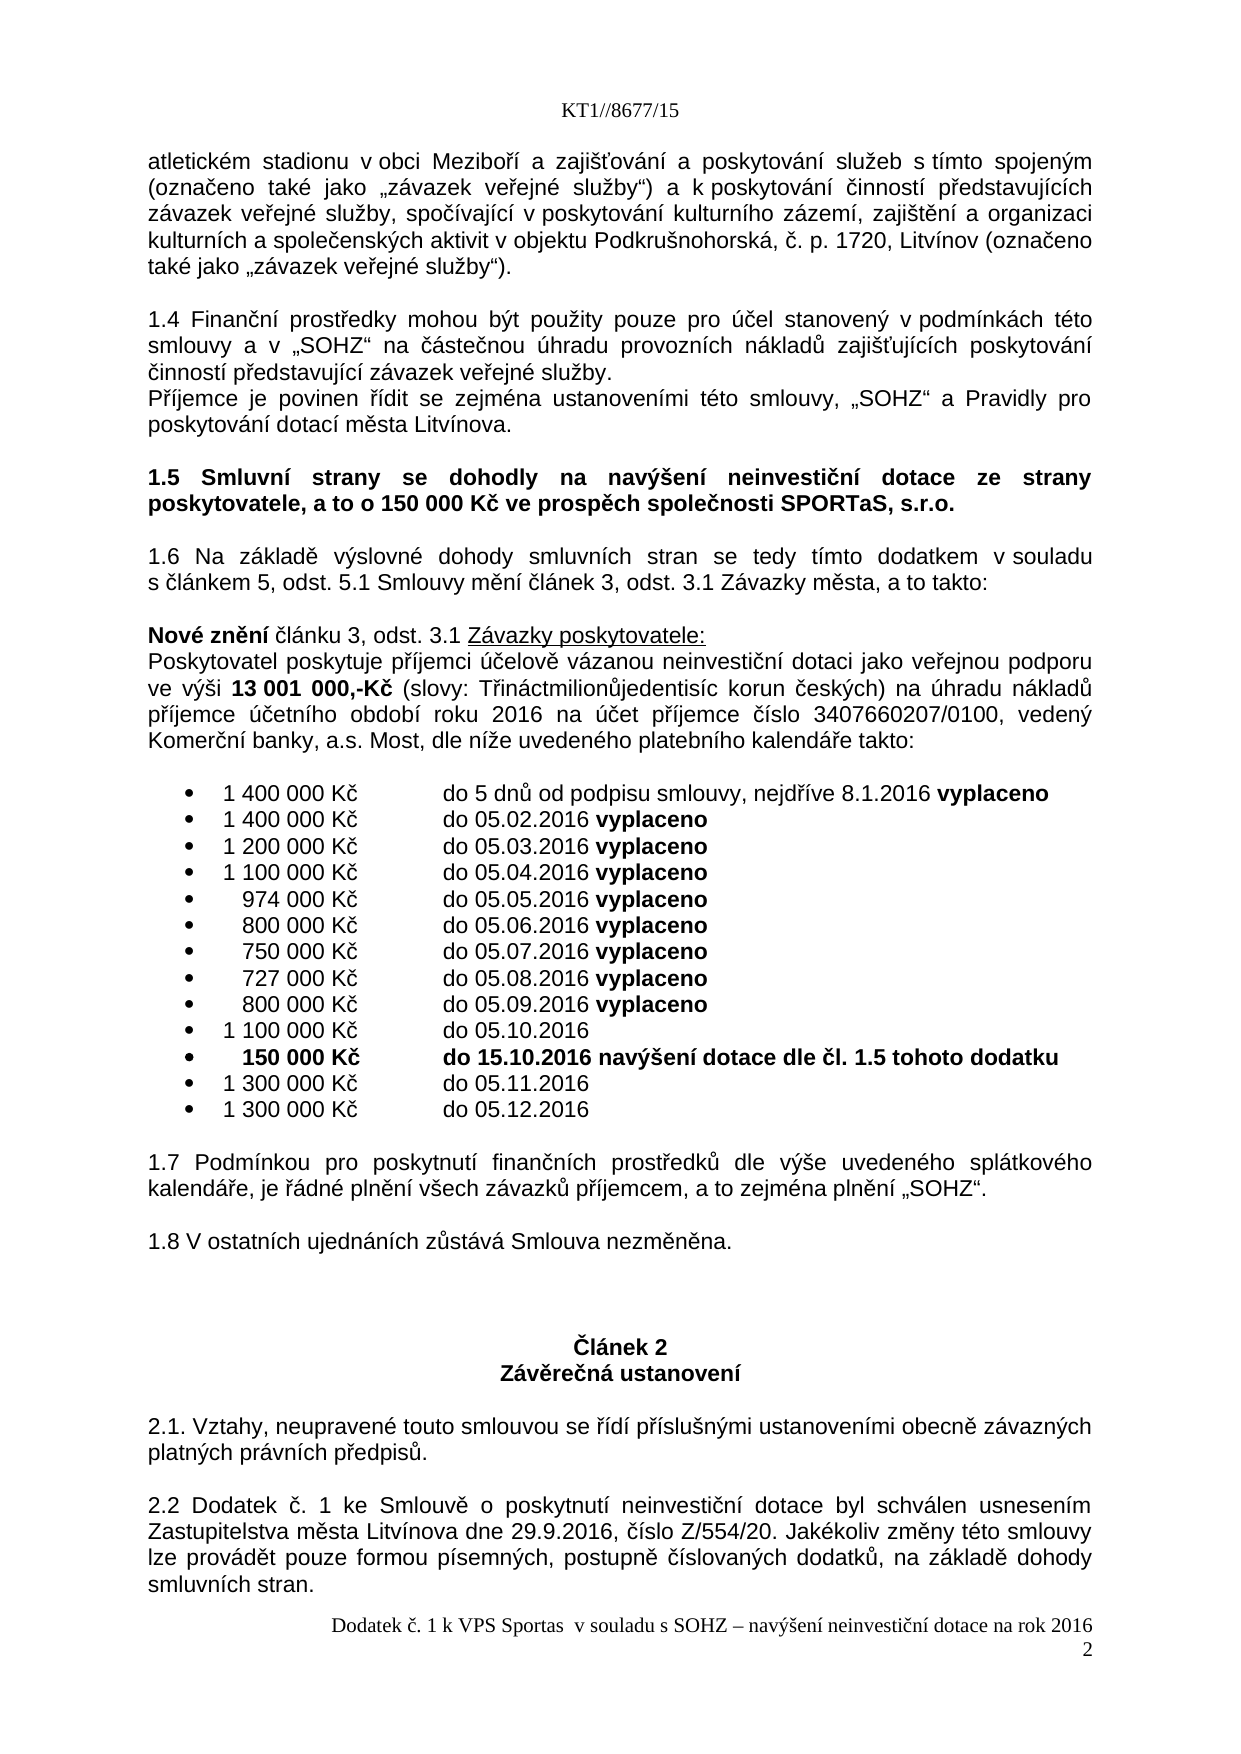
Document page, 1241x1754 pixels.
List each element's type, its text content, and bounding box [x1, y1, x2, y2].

list 974 000 Kč do 05.05.2016 vyplaceno [185, 886, 1093, 912]
text 2.1. Vztahy, neupravené touto smlouvou se řídí příslušnými ustanoveními obecně závazných platných právních předpisů. [148, 1413, 1093, 1465]
text Nové znění článku 3, odst. 3.1 Závazky poskytovatele: [148, 622, 1087, 648]
list 750 000 Kč do 05.07.2016 vyplaceno [185, 938, 1093, 964]
text 1.4 Finanční prostředky mohou být použity pouze pro účel stanovený v podmínkách této smlouvy a v „SOHZ“ na částečnou úhradu provozních nákladů zajišťujících poskytování činností představující závazek veřejné služby. [148, 306, 1093, 385]
text Závěrečná ustanovení [148, 1360, 1093, 1386]
text 1.7 Podmínkou pro poskytnutí finančních prostředků dle výše uvedeného splátkového kalendáře, je řádné plnění všech závazků příjemcem, a to zejména plnění „SOHZ“. [148, 1149, 1093, 1202]
list 150 000 Kč do 15.10.2016 navýšení dotace dle čl. 1.5 tohoto dodatku [185, 1044, 1093, 1070]
list 727 000 Kč do 05.08.2016 vyplaceno [185, 964, 1093, 991]
list 1 300 000 Kč do 05.11.2016 [185, 1070, 1093, 1096]
list 1 100 000 Kč do 05.10.2016 [185, 1017, 1093, 1044]
list 1 100 000 Kč do 05.04.2016 vyplaceno [185, 859, 1093, 886]
text 2.2 Dodatek č. 1 ke Smlouvě o poskytnutí neinvestiční dotace byl schválen usnesením Zastupitelstva města Litvínova dne 29.9.2016, číslo Z/554/20. Jakékoliv změny této smlouvy lze provádět pouze formou písemných, postupně číslovaných dodatků, na základě dohody smluvních stran. [148, 1492, 1093, 1597]
text 1.6 Na základě výslovné dohody smluvních stran se tedy tímto dodatkem v souladu s článkem 5, odst. 5.1 Smlouvy mění článek 3, odst. 3.1 Závazky města, a to takto: [148, 543, 1093, 596]
list 800 000 Kč do 05.09.2016 vyplaceno [185, 991, 1093, 1017]
list 1 200 000 Kč do 05.03.2016 vyplaceno [185, 833, 1093, 859]
list 1 400 000 Kč do 05.02.2016 vyplaceno [185, 806, 1093, 833]
list 1 400 000 Kč do 5 dnů od podpisu smlouvy, nejdříve 8.1.2016 vyplaceno [185, 780, 1093, 806]
text Poskytovatel poskytuje příjemci účelově vázanou neinvestiční dotaci jako veřejnou podporu ve výši 13 001 000,-Kč (slovy: Třináctmilionůjedentisíc korun českých) na úhradu nákladů příjemce účetního období roku 2016 na účet příjemce číslo 3407660207/0100, vedený Komerční banky, a.s. Most, dle níže uvedeného platebního kalendáře takto: [148, 648, 1093, 754]
text 1.8 V ostatních ujednáních zůstává Smlouva nezměněna. [148, 1228, 1093, 1254]
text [148, 148, 1093, 279]
text Příjemce je povinen řídit se zejména ustanoveními této smlouvy, „SOHZ“ a Pravidly pro poskytování dotací města Litvínova. [148, 385, 1093, 437]
list 800 000 Kč do 05.06.2016 vyplaceno [185, 912, 1093, 938]
list 1 300 000 Kč do 05.12.2016 [185, 1096, 1093, 1123]
text 1.5 Smluvní strany se dohodly na navýšení neinvestiční dotace ze strany poskytovatele, a to o 150 000 Kč ve prospěch společnosti SPORTaS, s.r.o. [148, 464, 1093, 517]
text Článek 2 [148, 1333, 1093, 1360]
